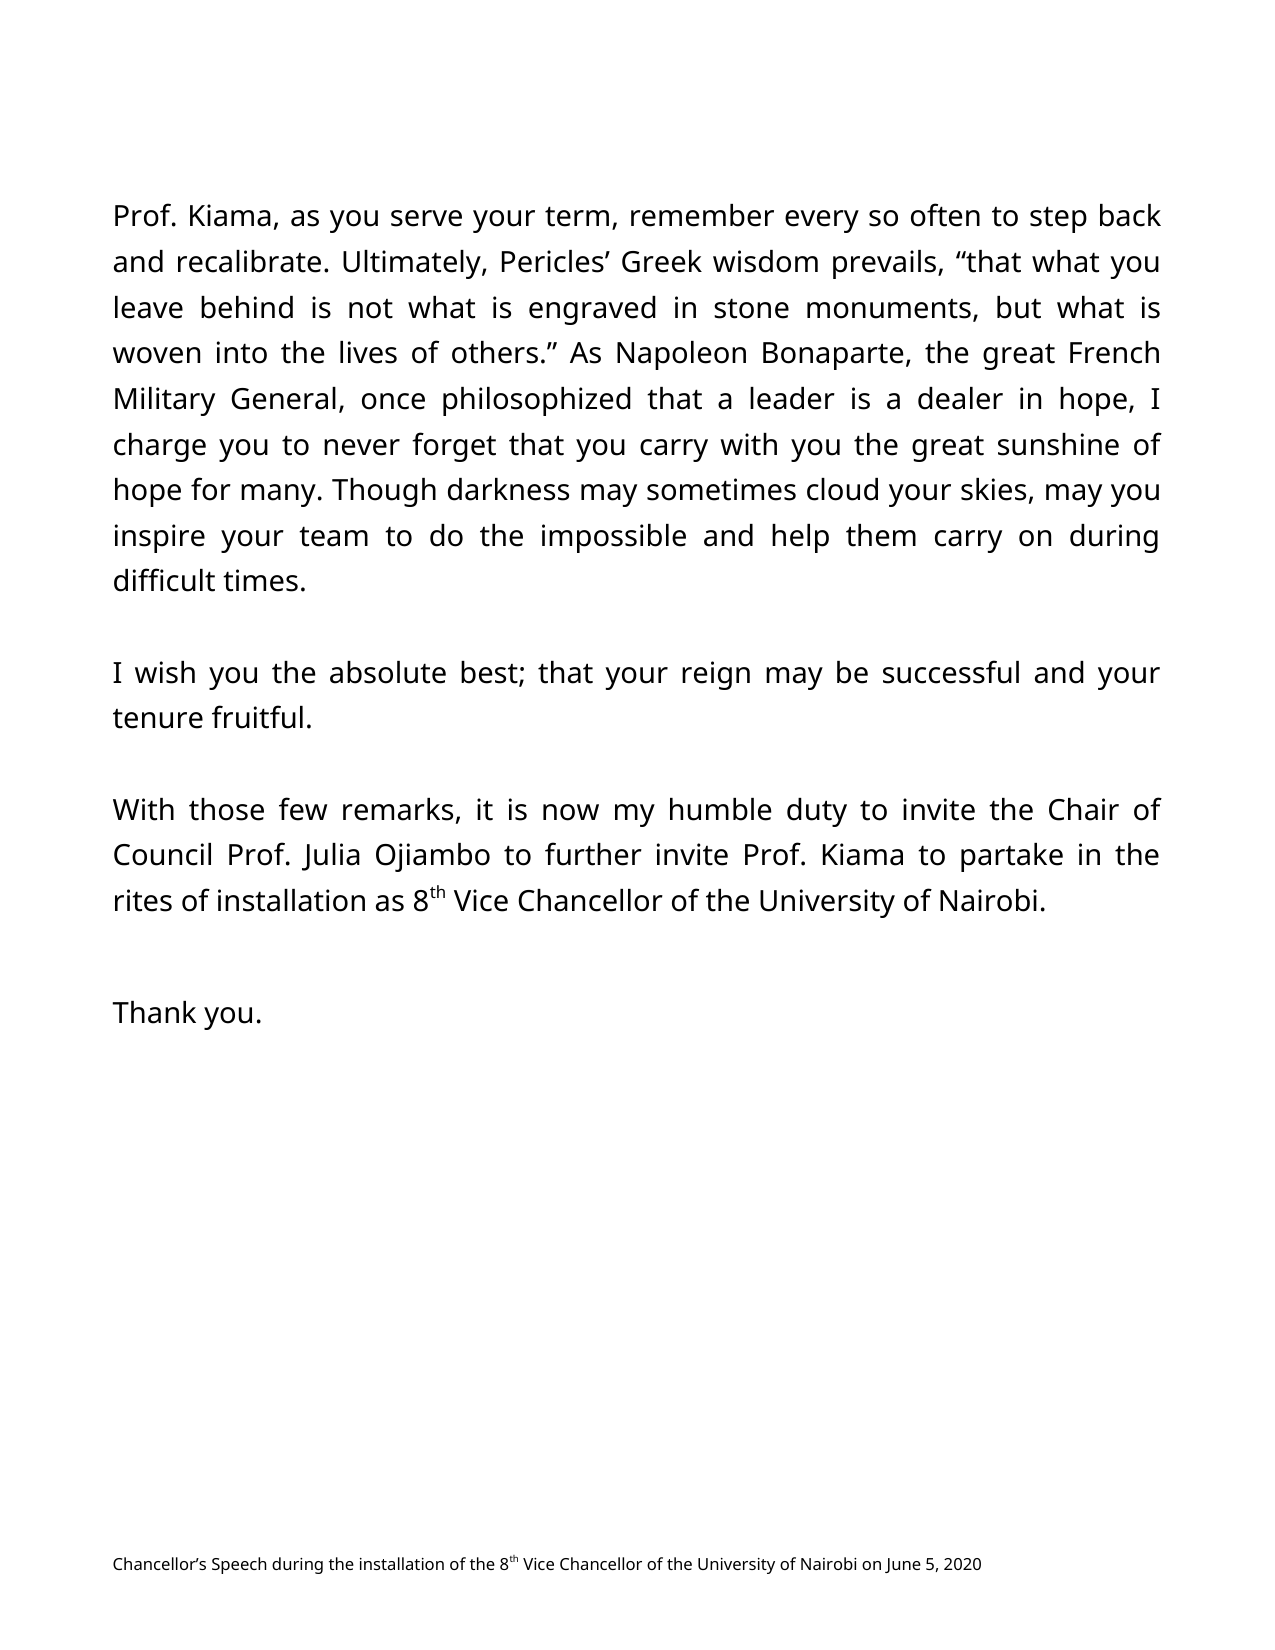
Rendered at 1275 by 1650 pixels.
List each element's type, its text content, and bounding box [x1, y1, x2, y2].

text Prof. Kiama, as you serve your term, remember every so often to step back and recalibrate. Ultimately, Pericles’ Greek wisdom prevails, “that what you leave behind is not what is engraved in stone monuments, but what is woven into the lives of others.” As Napoleon Bonaparte, the great French Military General, once philosophized that a leader is a dealer in hope, I charge you to never forget that you carry with you the great sunshine of hope for many. Though darkness may sometimes cloud your skies, may you inspire your team to do the impossible and help them carry on during difficult times. [112, 196, 1162, 600]
text Thank you. [112, 992, 1162, 1032]
text I wish you the absolute best; that your reign may be successful and your tenure fruitful. [112, 652, 1162, 737]
text With those few remarks, it is now my humble duty to invite the Chair of Council Prof. Julia Ojiambo to further invite Prof. Kiama to partake in the rites of installation as 8th Vice Chancellor of the University of Nairobi. [112, 789, 1162, 920]
